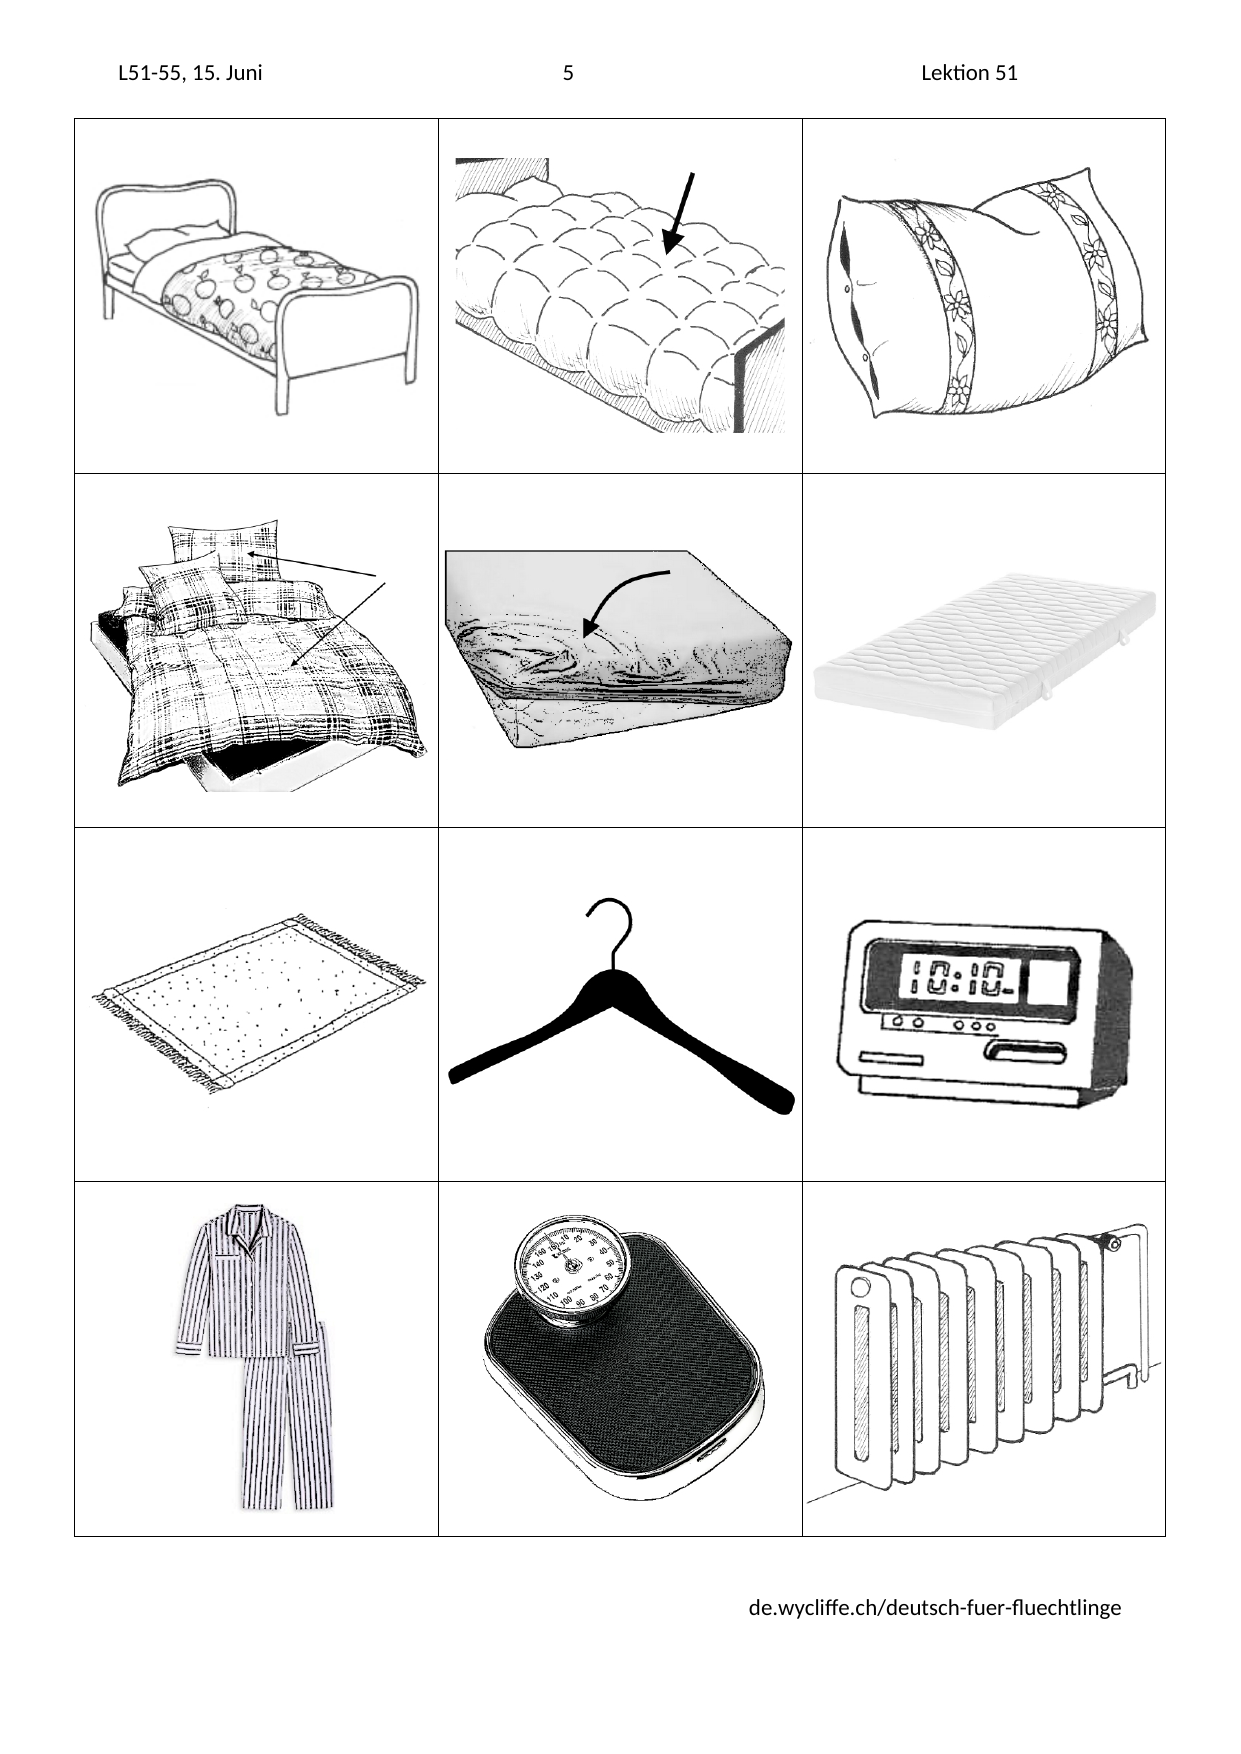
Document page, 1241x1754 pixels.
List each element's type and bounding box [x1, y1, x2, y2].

picture [169, 1203, 343, 1514]
table_cell [75, 828, 438, 1181]
picture [442, 541, 798, 760]
table_header [75, 119, 438, 472]
picture [90, 160, 423, 431]
picture [806, 1209, 1162, 1509]
picture [806, 156, 1162, 436]
table_header [439, 119, 802, 472]
table_cell [803, 474, 1165, 827]
table_cell [803, 828, 1165, 1181]
table_cell [75, 1182, 438, 1536]
picture [455, 158, 785, 433]
picture [78, 897, 434, 1112]
picture [442, 883, 798, 1126]
picture [806, 881, 1162, 1128]
picture [78, 508, 434, 792]
table_cell [75, 474, 438, 827]
picture [806, 563, 1162, 737]
table_cell [439, 828, 802, 1181]
picture [468, 1203, 772, 1515]
table_cell [803, 1182, 1165, 1536]
table_cell [439, 474, 802, 827]
table_header [803, 119, 1165, 472]
table_cell [439, 1182, 802, 1536]
